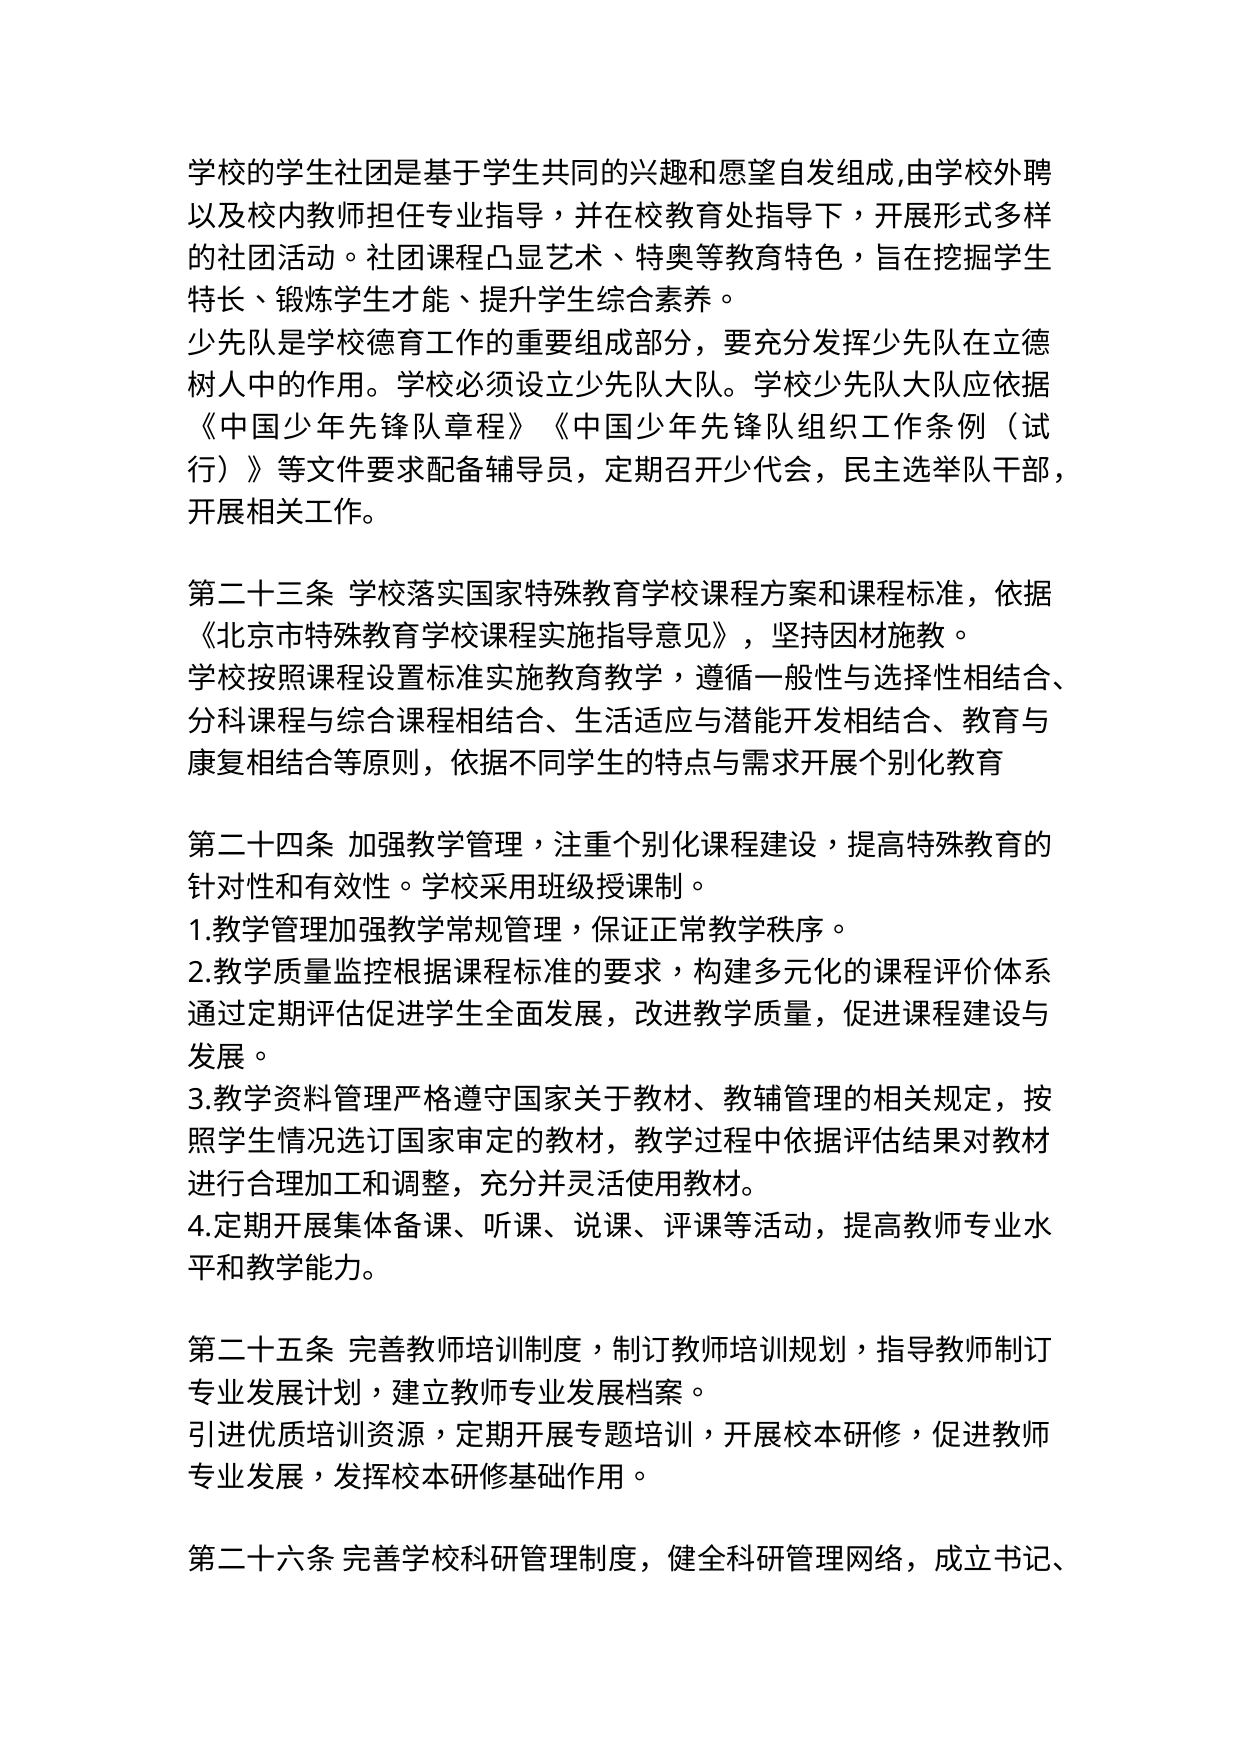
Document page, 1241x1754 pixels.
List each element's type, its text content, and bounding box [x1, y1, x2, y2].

text 少先队是学校德育工作的重要组成部分，要充分发挥少先队在立德树人中的作用。学校必须设立少先队大队。学校少先队大队应依据《中国少年先锋队章程》《中国少年先锋队组织工作条例（试行）》等文件要求配备辅导员，定期召开少代会，民主选举队干部，开展相关工作。 [187, 319, 1053, 531]
text 引进优质培训资源，定期开展专题培训，开展校本研修，促进教师专业发展，发挥校本研修基础作用。 [187, 1411, 1053, 1496]
text 学校的学生社团是基于学生共同的兴趣和愿望自发组成,由学校外聘以及校内教师担任专业指导，并在校教育处指导下，开展形式多样的社团活动。社团课程凸显艺术、特奥等教育特色，旨在挖掘学生特长、锻炼学生才能、提升学生综合素养。 [187, 150, 1053, 319]
text 学校按照课程设置标准实施教育教学，遵循一般性与选择性相结合、分科课程与综合课程相结合、生活适应与潜能开发相结合、教育与康复相结合等原则，依据不同学生的特点与需求开展个别化教育 [187, 655, 1053, 782]
text 第二十五条 完善教师培训制度，制订教师培训规划，指导教师制订专业发展计划，建立教师专业发展档案。 [187, 1327, 1053, 1411]
text 第二十三条 学校落实国家特殊教育学校课程方案和课程标准，依据《北京市特殊教育学校课程实施指导意见》，坚持因材施教。 [187, 570, 1053, 655]
text 第二十四条 加强教学管理，注重个别化课程建设，提高特殊教育的针对性和有效性。学校采用班级授课制。 [187, 822, 1053, 906]
text 3.教学资料管理严格遵守国家关于教材、教辅管理的相关规定，按照学生情况选订国家审定的教材，教学过程中依据评估结果对教材进行合理加工和调整，充分并灵活使用教材。 [187, 1076, 1053, 1202]
text 4.定期开展集体备课、听课、说课、评课等活动，提高教师专业水平和教学能力。 [187, 1202, 1053, 1287]
text 2.教学质量监控根据课程标准的要求，构建多元化的课程评价体系，通过定期评估促进学生全面发展，改进教学质量，促进课程建设与发展。 [187, 948, 1053, 1076]
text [187, 1536, 1053, 1578]
text 1.教学管理加强教学常规管理，保证正常教学秩序。 [187, 906, 1053, 948]
